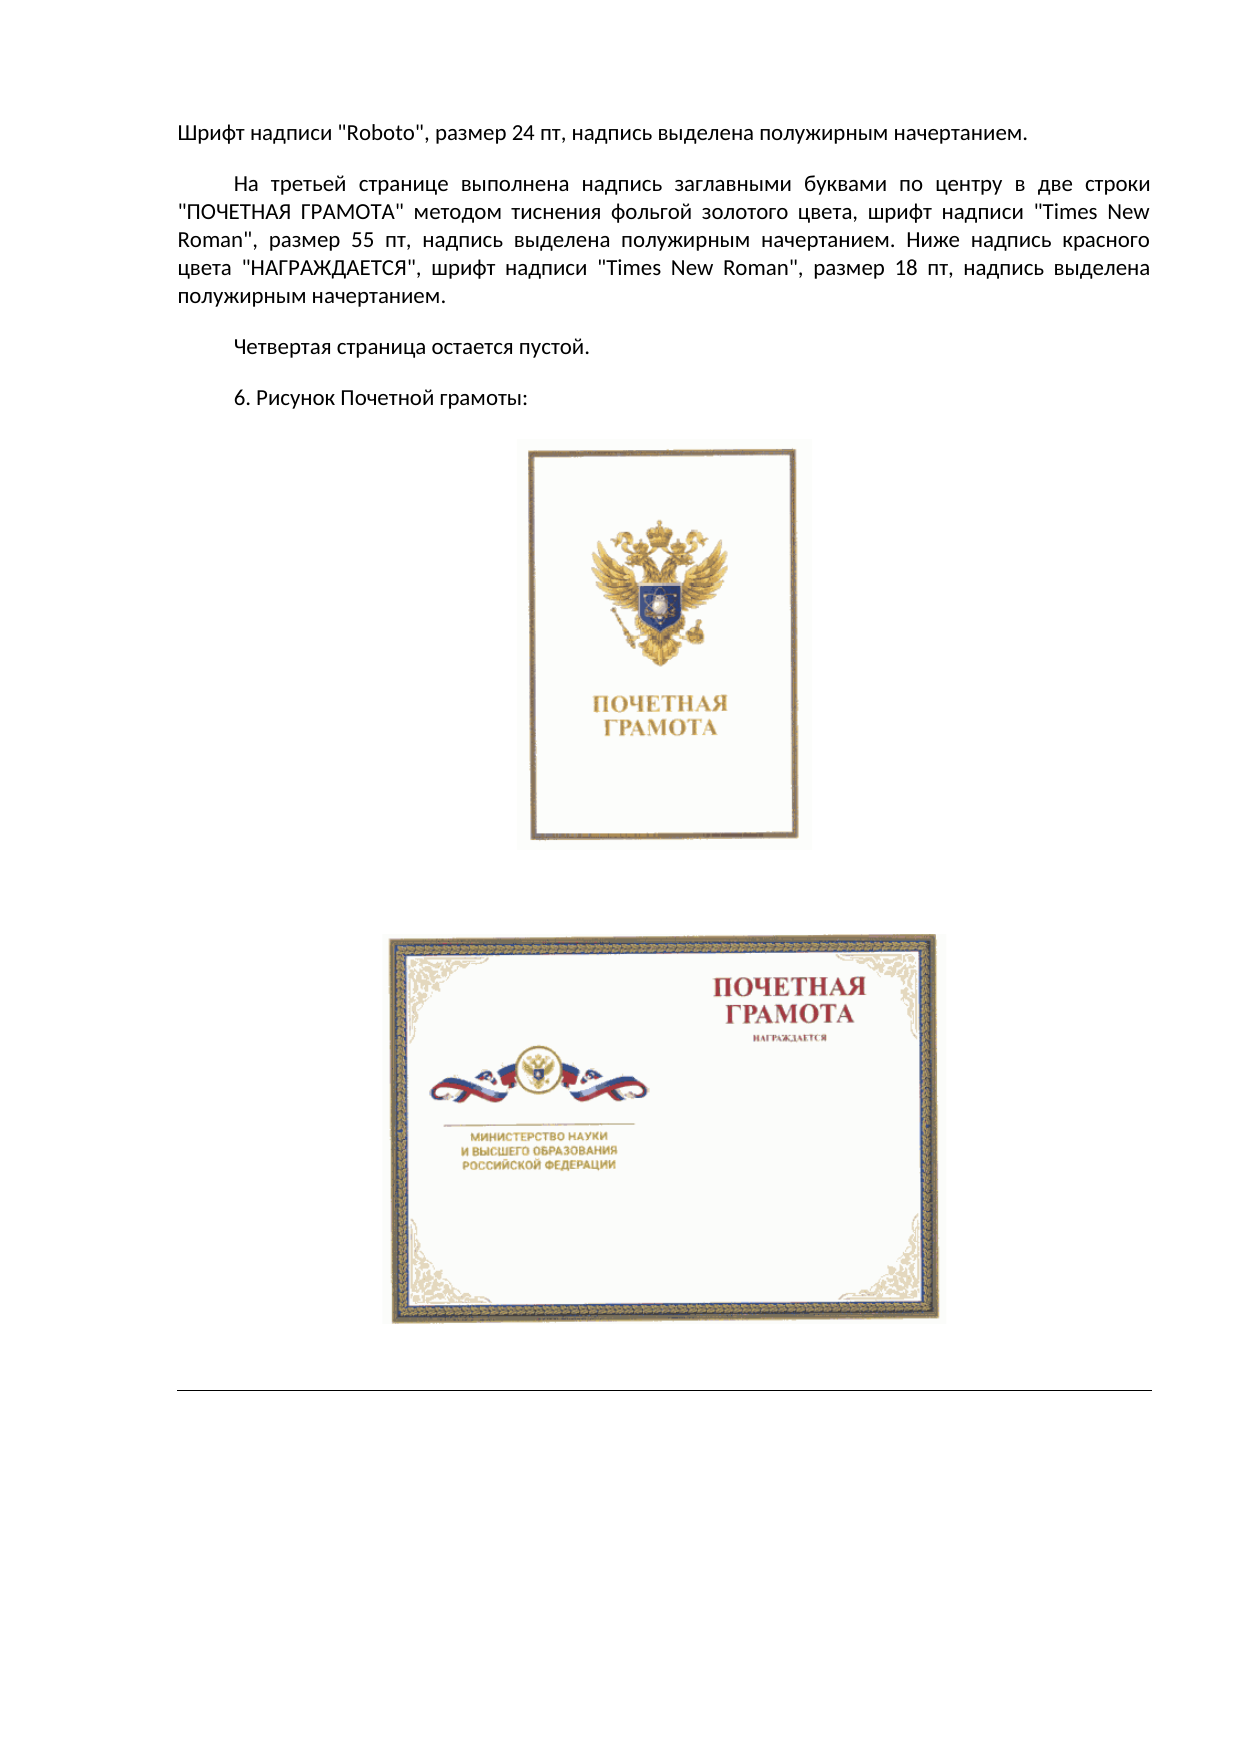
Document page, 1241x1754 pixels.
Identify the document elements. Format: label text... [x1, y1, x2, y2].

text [177, 118, 1152, 146]
text На третьей странице выполнена надпись заглавными буквами по центру в две строки "ПОЧЕТНАЯ ГРАМОТА" методом тиснения фольгой золотого цвета, шрифт надписи "Times New Roman", размер 55 пт, надпись выделена полужирным начертанием. Ниже надпись красного цвета "НАГРАЖДАЕТСЯ", шрифт надписи "Times New Roman", размер 18 пт, надпись выделена полужирным начертанием. [177, 169, 1152, 309]
text 6. Рисунок Почетной грамоты: [177, 383, 1152, 411]
text Четвертая страница остается пустой. [177, 332, 1152, 360]
picture [382, 934, 947, 1324]
picture [516, 439, 813, 850]
